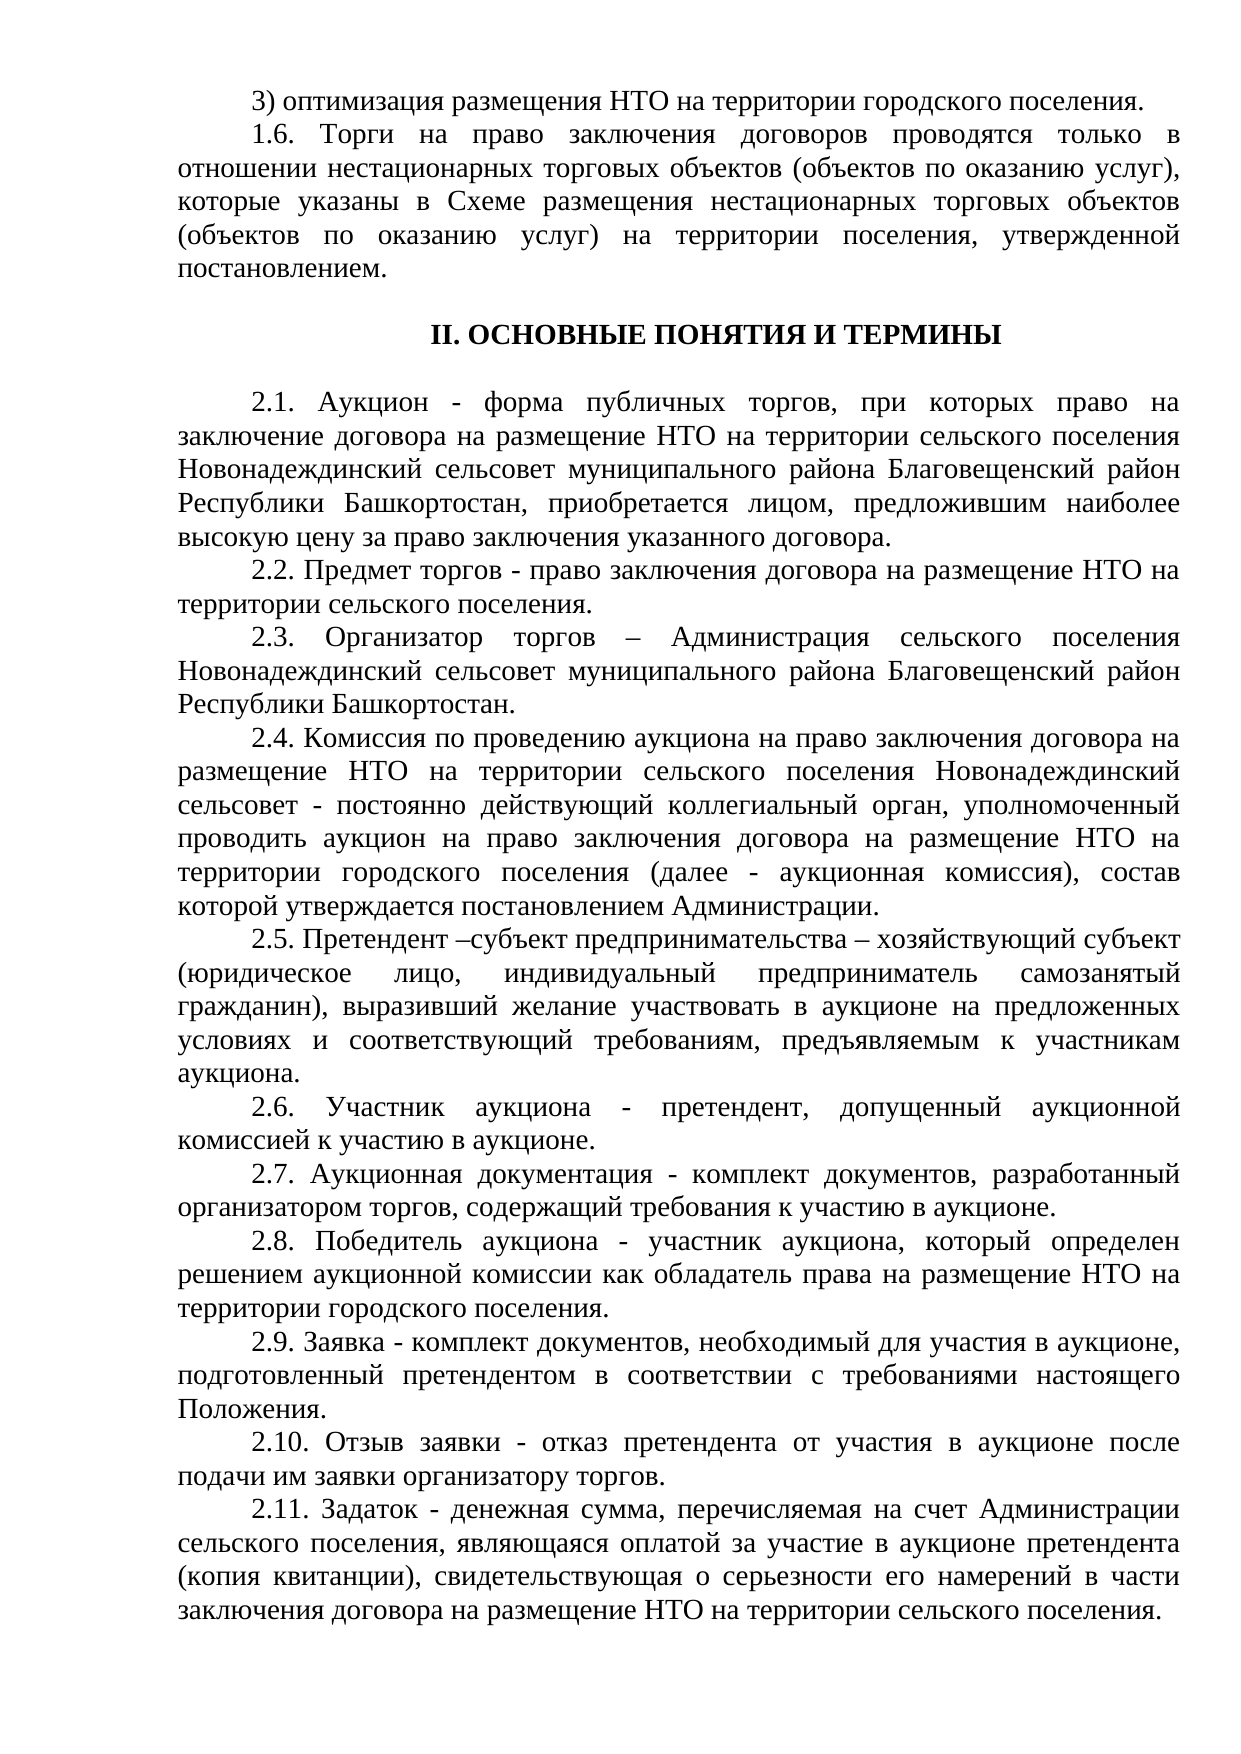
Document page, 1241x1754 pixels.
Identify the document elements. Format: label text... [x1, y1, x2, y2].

text 2.9. Заявка - комплект документов, необходимый для участия в аукционе, подготовленный претендентом в соответствии с требованиями настоящего Положения. [177, 1324, 1181, 1424]
text 1.6. Торги на право заключения договоров проводятся только в отношении нестационарных торговых объектов (объектов по оказанию услуг), которые указаны в Схеме размещения нестационарных торговых объектов (объектов по оказанию услуг) на территории поселения, утвержденной постановлением. [177, 116, 1181, 284]
text II. ОСНОВНЫЕ ПОНЯТИЯ И ТЕРМИНЫ [177, 317, 1181, 351]
text 2.8. Победитель аукциона - участник аукциона, который определен решением аукционной комиссии как обладатель права на размещение НТО на территории городского поселения. [177, 1223, 1181, 1324]
text 2.11. Задаток - денежная сумма, перечисляемая на счет Администрации сельского поселения, являющаяся оплатой за участие в аукционе претендента (копия квитанции), свидетельствующая о серьезности его намерений в части заключения договора на размещение НТО на территории сельского поселения. [177, 1491, 1181, 1626]
text 2.1. Аукцион - форма публичных торгов, при которых право на заключение договора на размещение НТО на территории сельского поселения Новонадеждинский сельсовет муниципального района Благовещенский район Республики Башкортостан, приобретается лицом, предложившим наиболее высокую цену за право заключения указанного договора. [177, 384, 1181, 552]
text 2.7. Аукционная документация - комплект документов, разработанный организатором торгов, содержащий требования к участию в аукционе. [177, 1156, 1181, 1223]
text 2.2. Предмет торгов - право заключения договора на размещение НТО на территории сельского поселения. [177, 552, 1181, 619]
text 2.4. Комиссия по проведению аукциона на право заключения договора на размещение НТО на территории сельского поселения Новонадеждинский сельсовет - постоянно действующий коллегиальный орган, уполномоченный проводить аукцион на право заключения договора на размещение НТО на территории городского поселения (далее - аукционная комиссия), состав которой утверждается постановлением Администрации. [177, 720, 1181, 921]
text 2.3. Организатор торгов – Администрация сельского поселения Новонадеждинский сельсовет муниципального района Благовещенский район Республики Башкортостан. [177, 619, 1181, 720]
text 2.10. Отзыв заявки - отказ претендента от участия в аукционе после подачи им заявки организатору торгов. [177, 1424, 1181, 1491]
text 3) оптимизация размещения НТО на территории городского поселения. [177, 83, 1181, 116]
text 2.5. Претендент –субъект предпринимательства – хозяйствующий субъект (юридическое лицо, индивидуальный предприниматель самозанятый гражданин), выразивший желание участвовать в аукционе на предложенных условиях и соответствующий требованиям, предъявляемым к участникам аукциона. [177, 921, 1181, 1089]
text 2.6. Участник аукциона - претендент, допущенный аукционной комиссией к участию в аукционе. [177, 1089, 1181, 1156]
